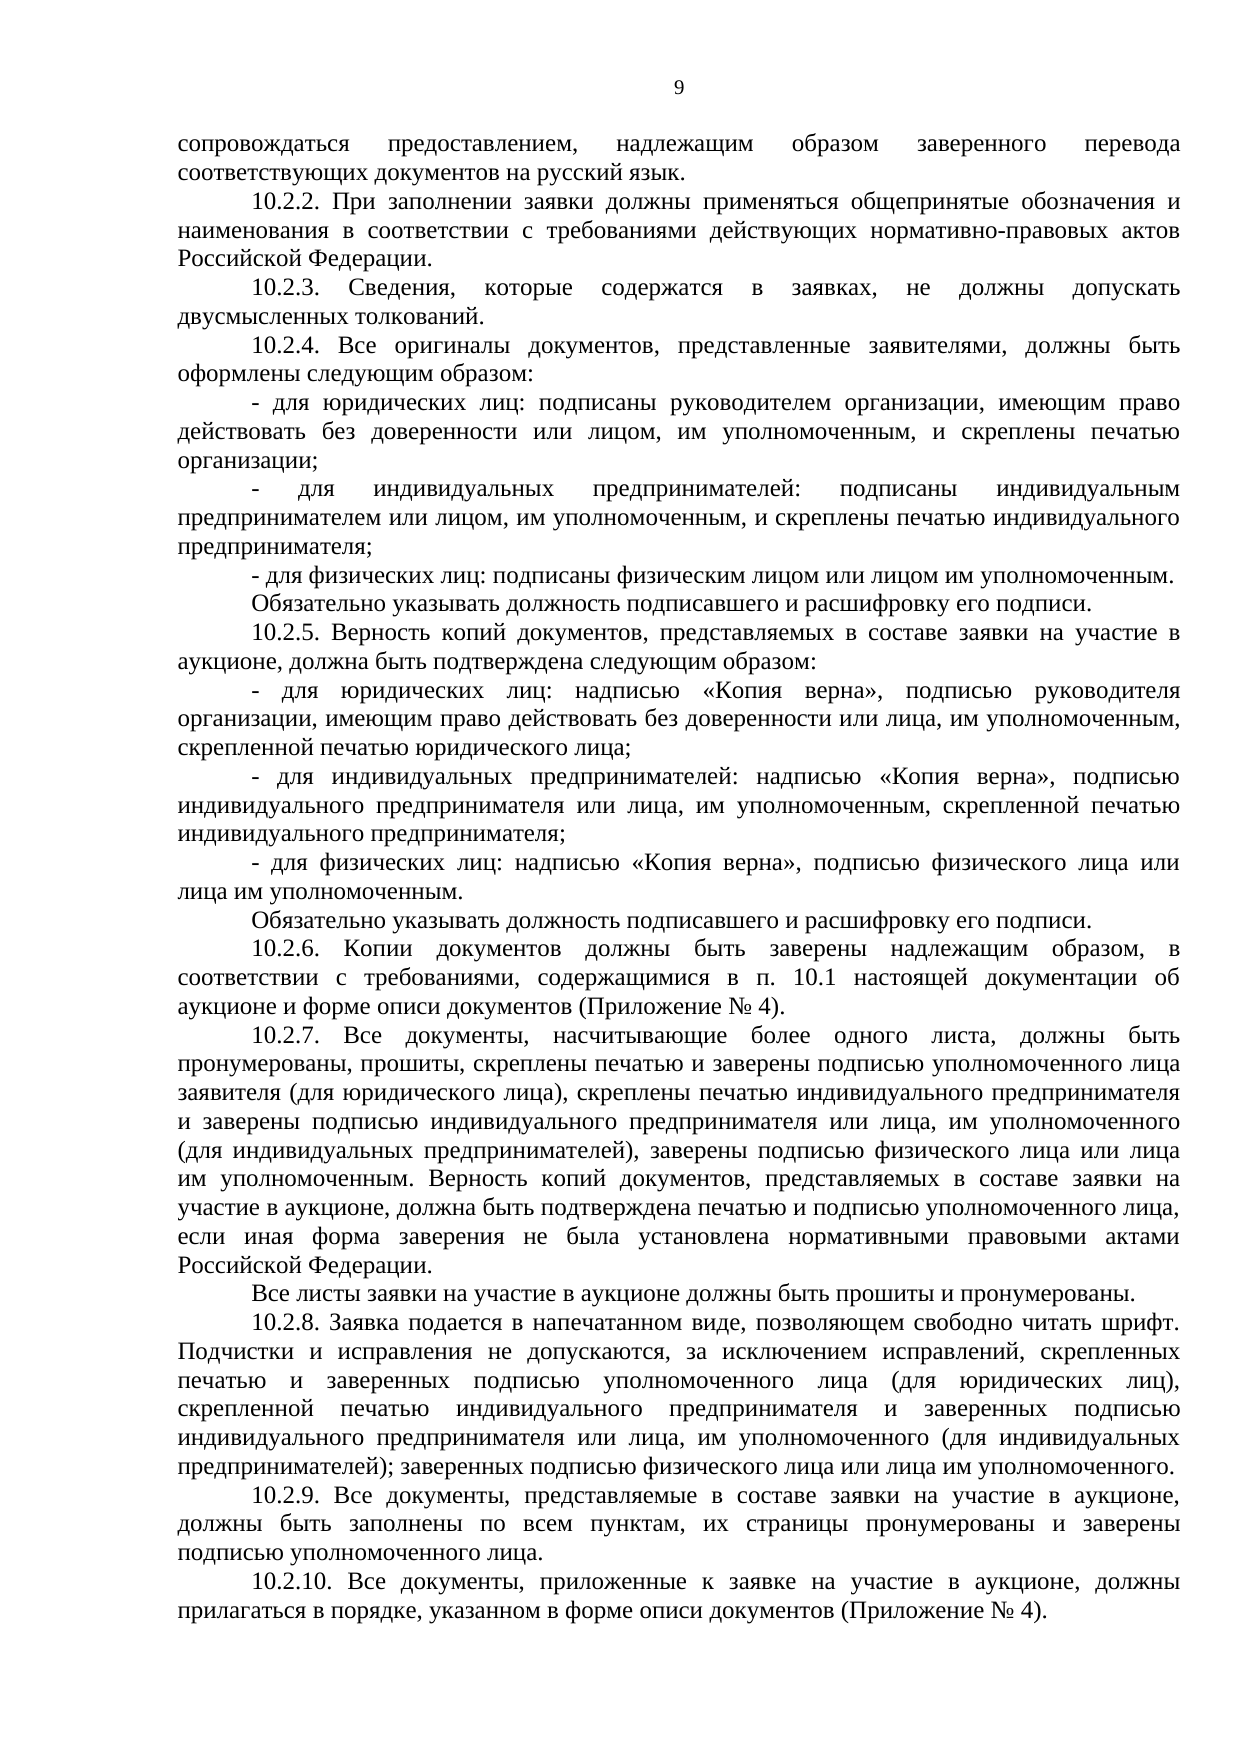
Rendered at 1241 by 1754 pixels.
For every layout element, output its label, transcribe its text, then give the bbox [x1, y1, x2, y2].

text 10.2.5. Верность копий документов, представляемых в составе заявки на участие в аукционе, должна быть подтверждена следующим образом: [177, 617, 1181, 675]
text 10.2.6. Копии документов должны быть заверены надлежащим образом, в соответствии с требованиями, содержащимися в п. 10.1 настоящей документации об аукционе и форме описи документов (Приложение № 4). [177, 933, 1181, 1020]
text - для юридических лиц: подписаны руководителем организации, имеющим право действовать без доверенности или лицом, им уполномоченным, и скреплены печатью организации; [177, 387, 1181, 473]
text 10.2.3. Сведения, которые содержатся в заявках, не должны допускать двусмысленных толкований. [177, 272, 1181, 330]
text Все листы заявки на участие в аукционе должны быть прошиты и пронумерованы. [177, 1278, 1181, 1307]
text - для физических лиц: надписью «Копия верна», подписью физического лица или лица им уполномоченным. [177, 847, 1181, 905]
text - для юридических лиц: надписью «Копия верна», подписью руководителя организации, имеющим право действовать без доверенности или лица, им уполномоченным, скрепленной печатью юридического лица; [177, 675, 1181, 761]
text - для физических лиц: подписаны физическим лицом или лицом им уполномоченным. [177, 560, 1181, 588]
text - для индивидуальных предпринимателей: подписаны индивидуальным предпринимателем или лицом, им уполномоченным, и скреплены печатью индивидуального предпринимателя; [177, 473, 1181, 560]
text 10.2.10. Все документы, приложенные к заявке на участие в аукционе, должны прилагаться в порядке, указанном в форме описи документов (Приложение № 4). [177, 1566, 1181, 1623]
text Обязательно указывать должность подписавшего и расшифровку его подписи. [177, 905, 1181, 933]
text 10.2.2. При заполнении заявки должны применяться общепринятые обозначения и наименования в соответствии с требованиями действующих нормативно-правовых актов Российской Федерации. [177, 186, 1181, 272]
text 10.2.8. Заявка подается в напечатанном виде, позволяющем свободно читать шрифт. Подчистки и исправления не допускаются, за исключением исправлений, скрепленных печатью и заверенных подписью уполномоченного лица (для юридических лиц), скрепленной печатью индивидуального предпринимателя и заверенных подписью индивидуального предпринимателя или лица, им уполномоченного (для индивидуальных предпринимателей); заверенных подписью физического лица или лица им уполномоченного. [177, 1307, 1181, 1480]
text - для индивидуальных предпринимателей: надписью «Копия верна», подписью индивидуального предпринимателя или лица, им уполномоченным, скрепленной печатью индивидуального предпринимателя; [177, 761, 1181, 847]
text 10.2.7. Все документы, насчитывающие более одного листа, должны быть пронумерованы, прошиты, скреплены печатью и заверены подписью уполномоченного лица заявителя (для юридического лица), скреплены печатью индивидуального предпринимателя и заверены подписью индивидуального предпринимателя или лица, им уполномоченного (для индивидуальных предпринимателей), заверены подписью физического лица или лица им уполномоченным. Верность копий документов, представляемых в составе заявки на участие в аукционе, должна быть подтверждена печатью и подписью уполномоченного лица, если иная форма заверения не была установлена нормативными правовыми актами Российской Федерации. [177, 1020, 1181, 1278]
text Обязательно указывать должность подписавшего и расшифровку его подписи. [177, 588, 1181, 617]
text 10.2.4. Все оригиналы документов, представленные заявителями, должны быть оформлены следующим образом: [177, 330, 1181, 387]
text 10.2.9. Все документы, представляемые в составе заявки на участие в аукционе, должны быть заполнены по всем пунктам, их страницы пронумерованы и заверены подписью уполномоченного лица. [177, 1480, 1181, 1566]
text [177, 128, 1181, 186]
